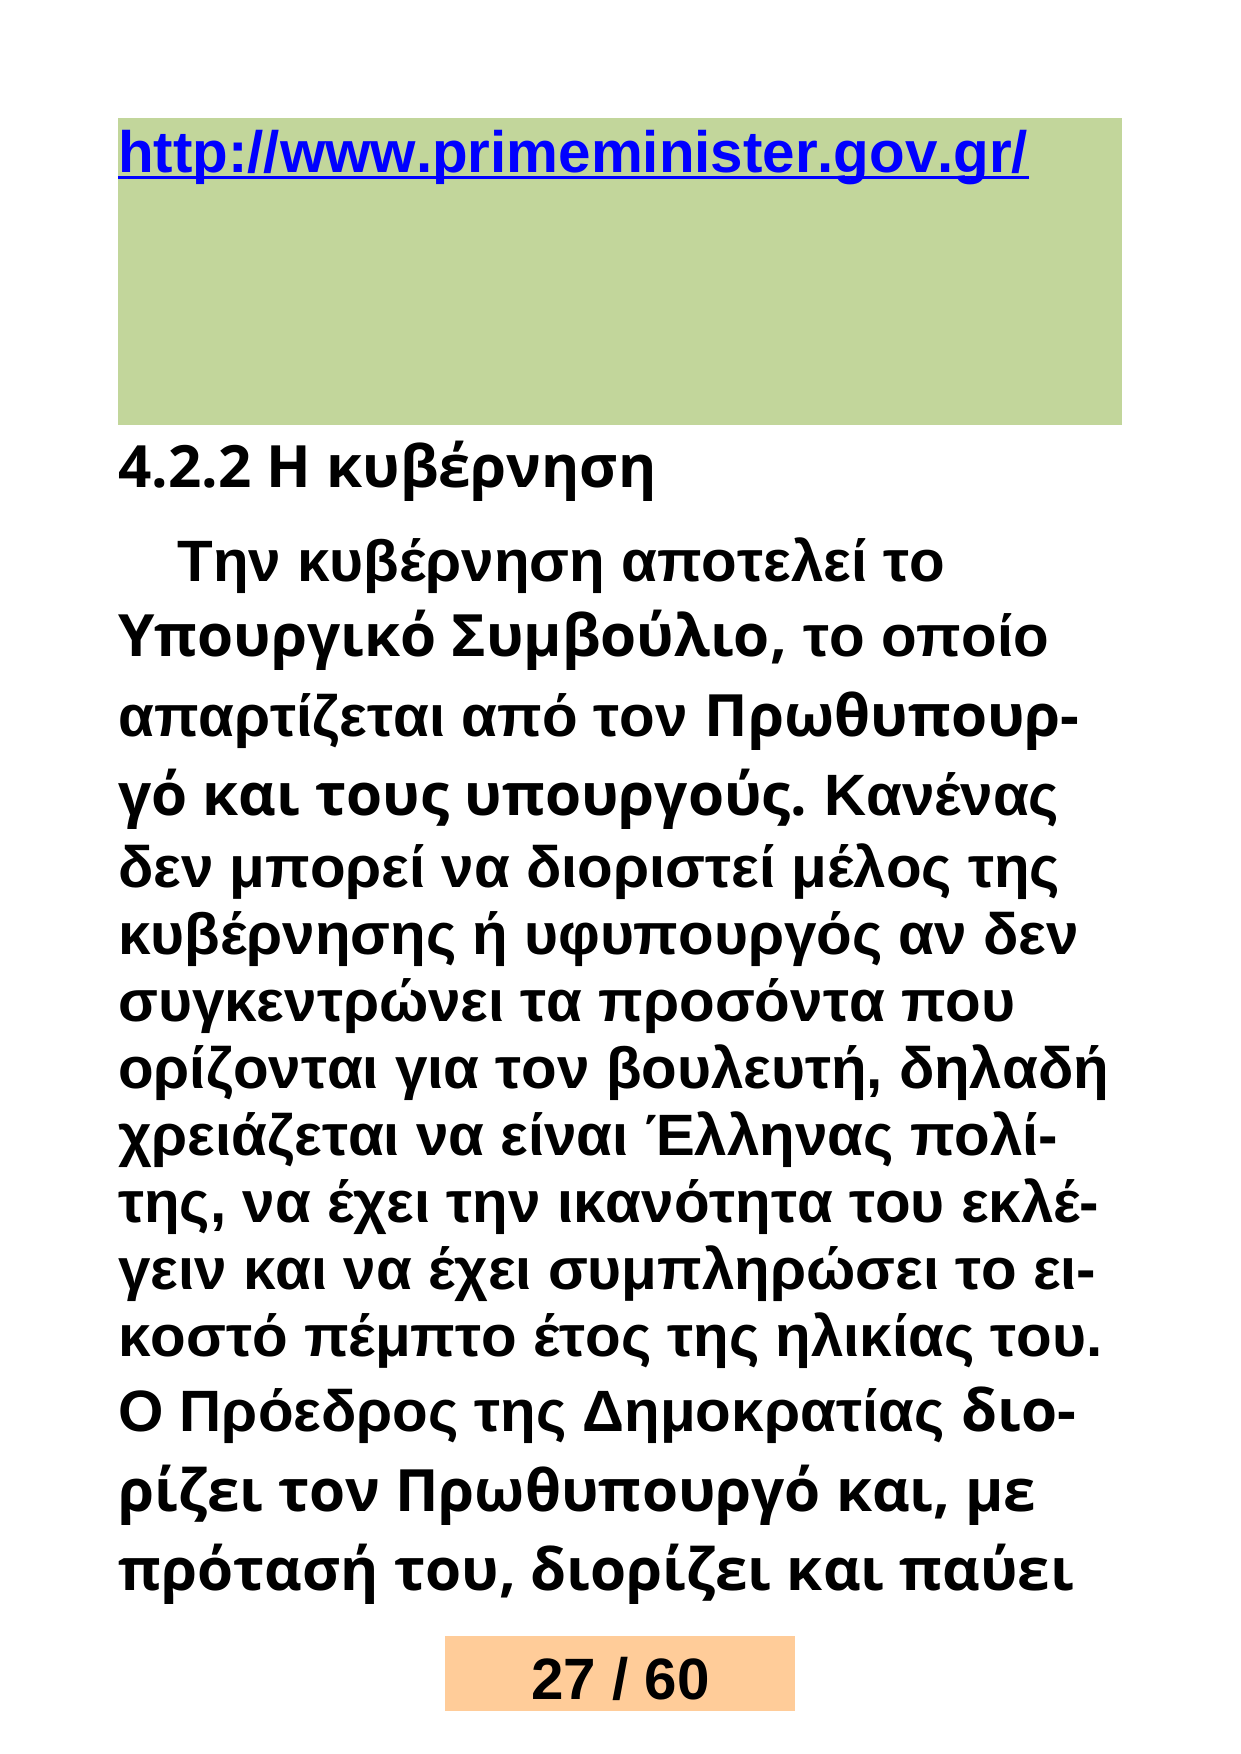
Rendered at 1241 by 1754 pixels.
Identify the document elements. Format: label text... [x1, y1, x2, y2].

text Την κυβέρνηση αποτελεί το Υπουργικό Συμβούλιο, το οποίο απαρτίζεται από τον Πρωθυπουρ-γό και τους υπουργούς. Κανένας δεν μπορεί να διοριστεί μέλος της κυβέρνησης ή υφυπουργός αν δεν συγκεντρώνει τα προσόντα που ορίζονται για τον βουλευτή, δηλαδή χρειάζεται να είναι Έλληνας πολί-της, να έχει την ικανότητα του εκλέ-γειν και να έχει συμπληρώσει το ει-κοστό πέμπτο έτος της ηλικίας του. [118, 527, 1122, 1369]
text 4.2.2 Η κυβέρνηση [118, 425, 1122, 504]
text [118, 1369, 1122, 1608]
text http://www.primeminister.gov.gr/ [118, 118, 1122, 185]
